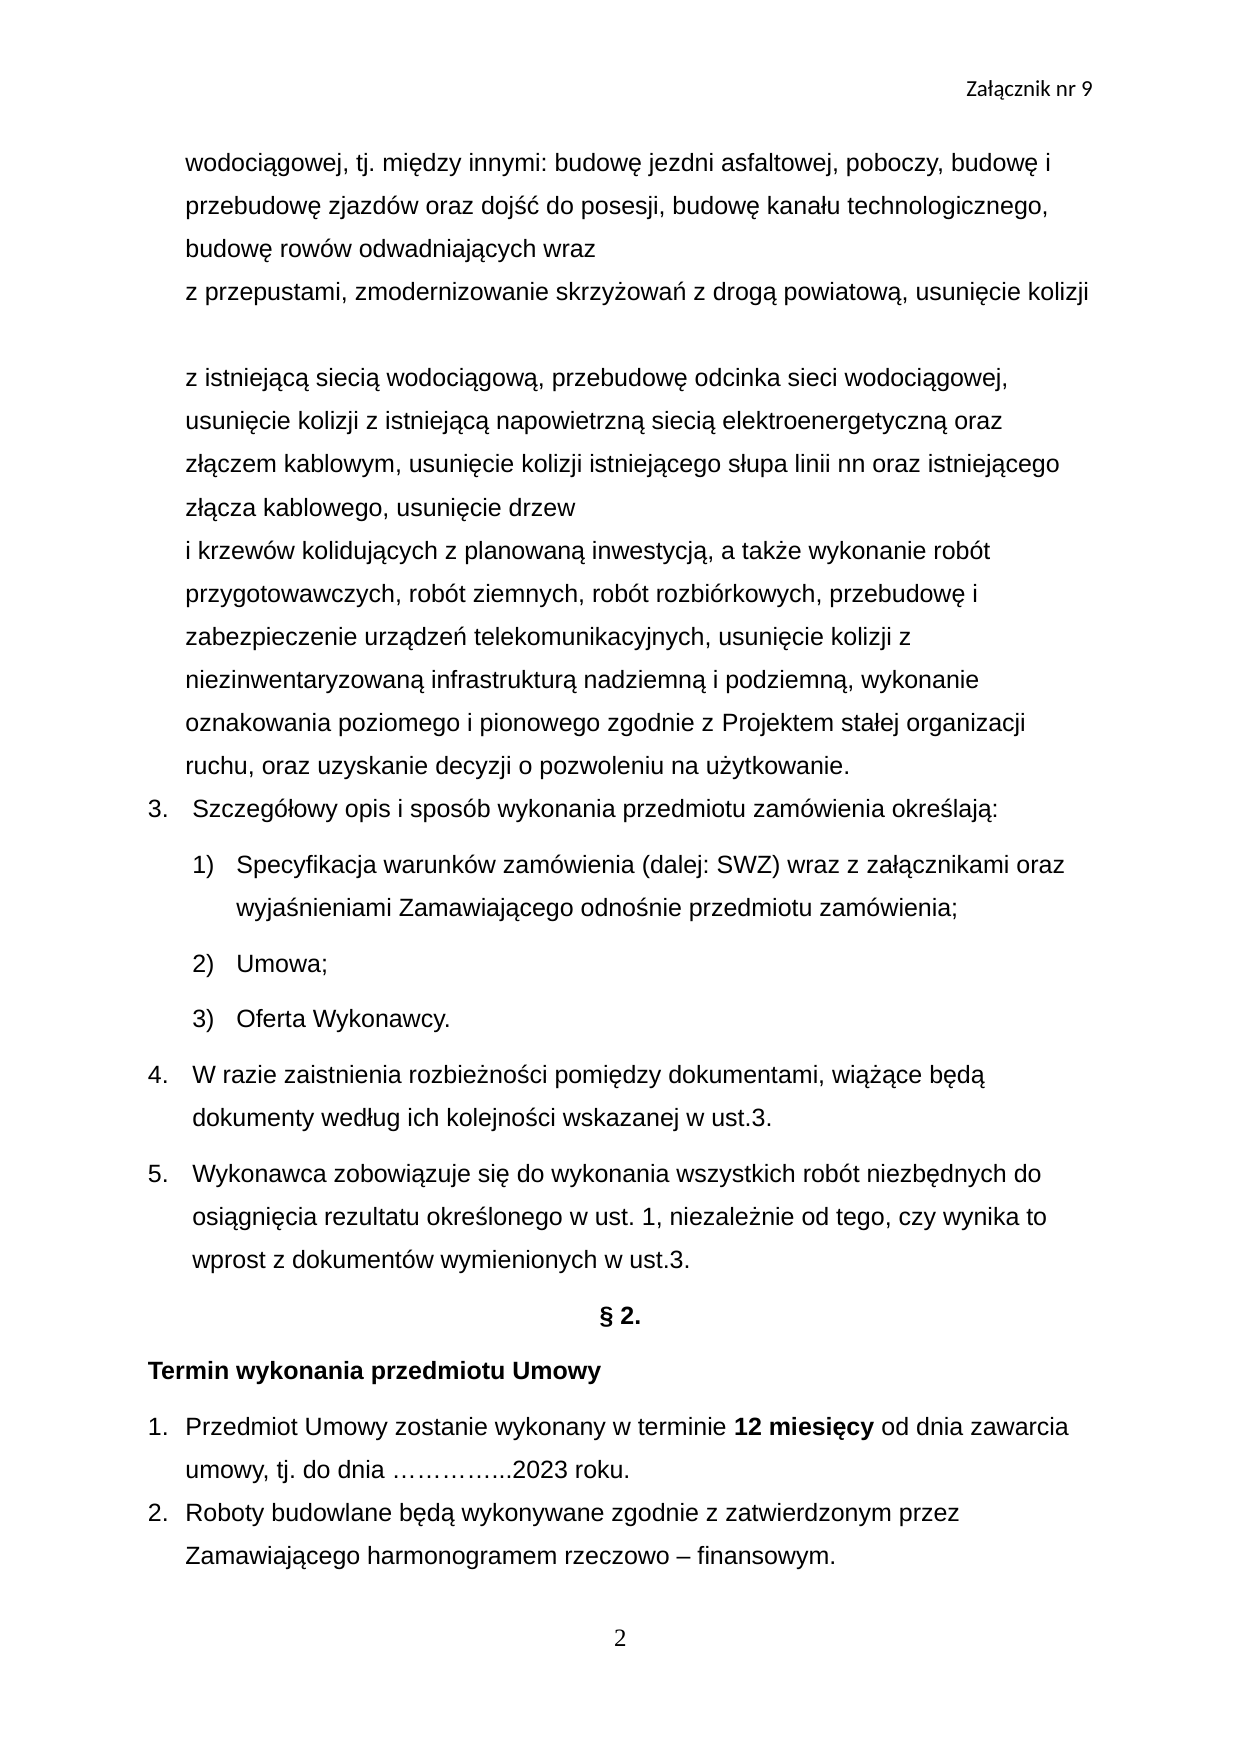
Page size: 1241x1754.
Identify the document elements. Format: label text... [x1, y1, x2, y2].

list Roboty budowlane będą wykonywane zgodnie z zatwierdzonym przez Zamawiającego harmonogramem rzeczowo – finansowym. [148, 1498, 1093, 1570]
list Przedmiot Umowy zostanie wykonany w terminie 12 miesięcy od dnia zawarcia umowy, tj. do dnia …………...2023 roku. [148, 1412, 1093, 1484]
list Specyfikacja warunków zamówienia (dalej: SWZ) wraz z załącznikami oraz wyjaśnieniami Zamawiającego odnośnie przedmiotu zamówienia; [192, 850, 1093, 922]
text § 2. [148, 1301, 1093, 1329]
list Szczegółowy opis i sposób wykonania przedmiotu zamówienia określają: [148, 794, 1093, 823]
text Termin wykonania przedmiotu Umowy [148, 1356, 1093, 1385]
list Oferta Wykonawcy. [192, 1004, 1093, 1033]
list W razie zaistnienia rozbieżności pomiędzy dokumentami, wiążące będą dokumenty według ich kolejności wskazanej w ust.3. [148, 1060, 1093, 1132]
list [148, 148, 1093, 780]
list Wykonawca zobowiązuje się do wykonania wszystkich robót niezbędnych do osiągnięcia rezultatu określonego w ust. 1, niezależnie od tego, czy wynika to wprost z dokumentów wymienionych w ust.3. [148, 1159, 1093, 1274]
list Umowa; [192, 949, 1093, 978]
